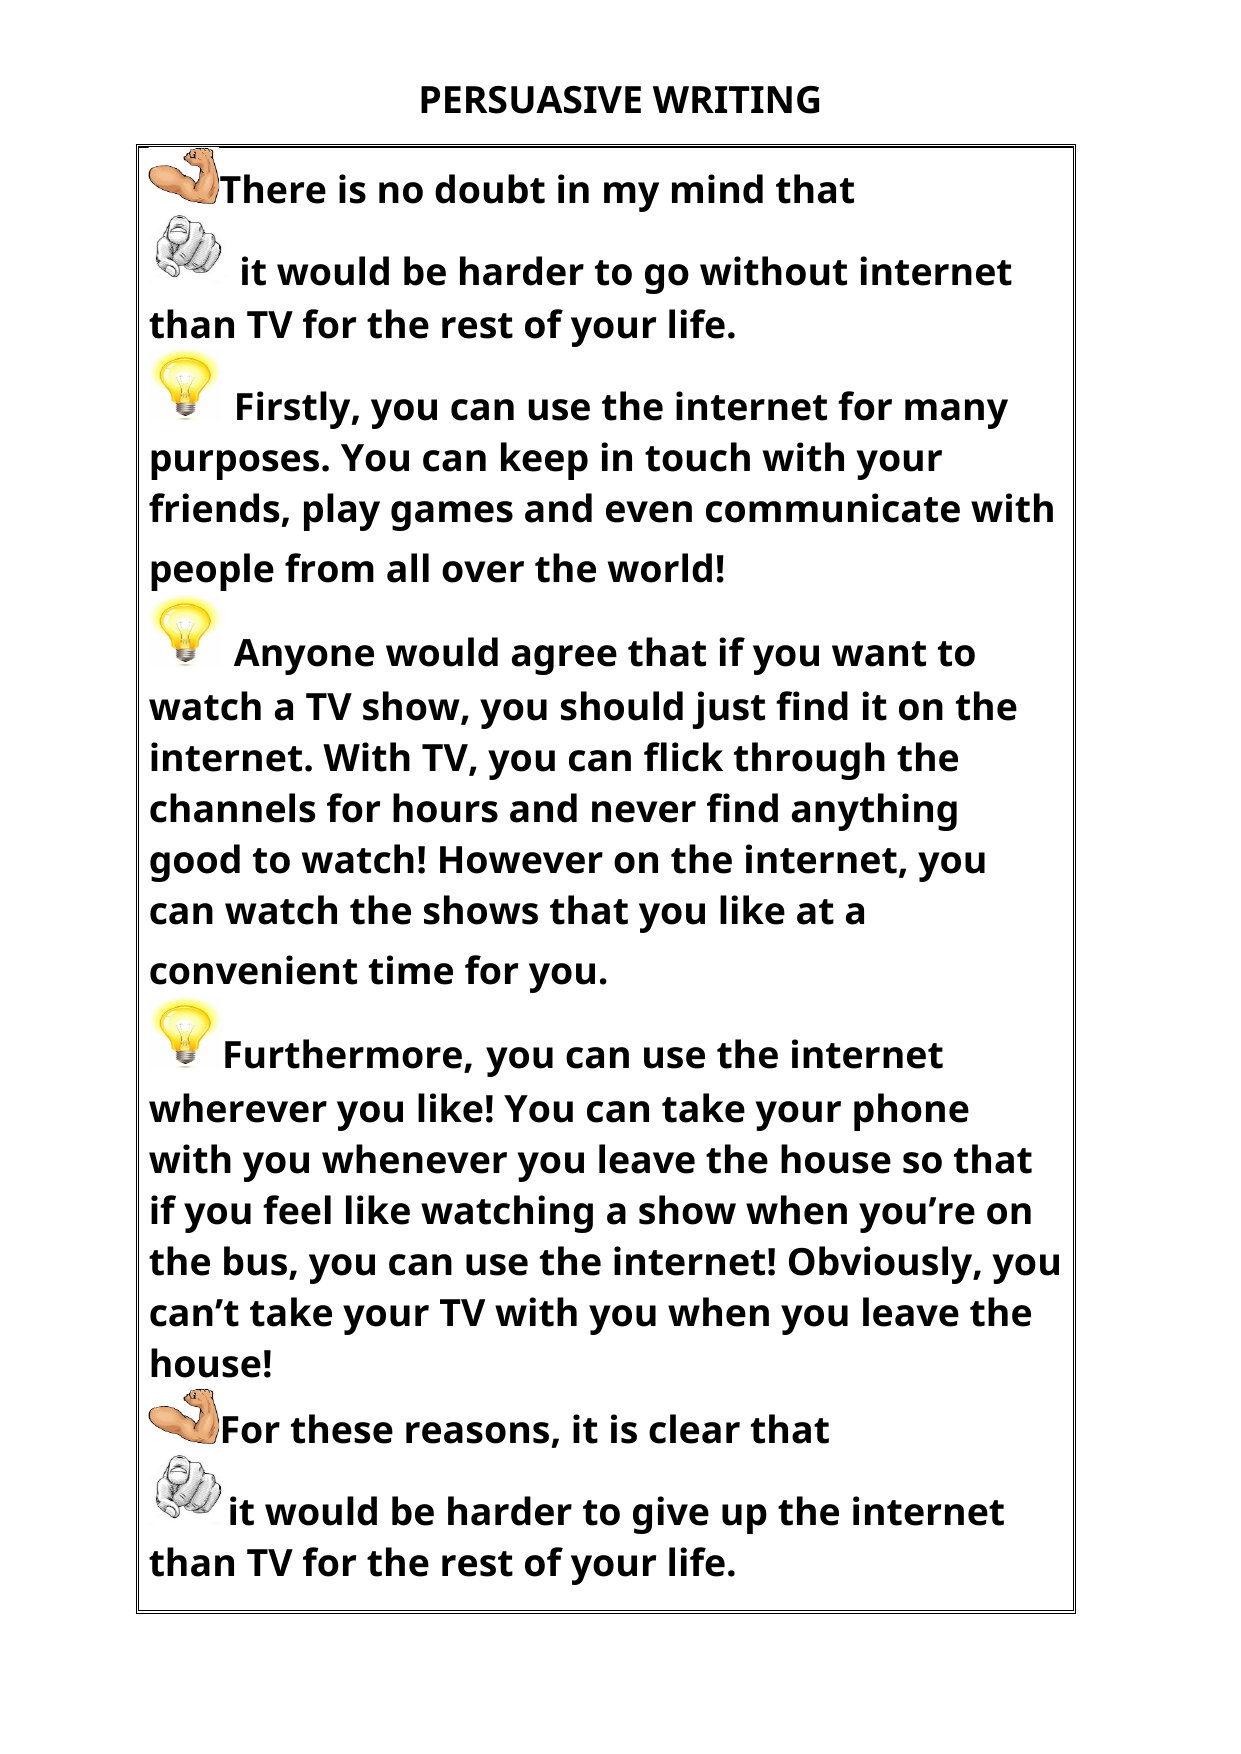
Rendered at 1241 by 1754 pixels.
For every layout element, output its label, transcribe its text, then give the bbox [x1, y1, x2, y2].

table_header There is no doubt in my mind that it would be harder to go without internet than TV for the rest of your life. Firstly, you can use the internet for many purposes. You can keep in touch with your friends, play games and even communicate with people from all over the world! Anyone would agree that if you want to watch a TV show, you should just find it on the internet. With TV, you can flick through the channels for hours and never find anything good to watch! However on the internet, you can watch the shows that you like at a convenient time for you. Furthermore, you can use the internet wherever you like! You can take your phone with you whenever you leave the house so that if you feel like watching a show when you’re on the bus, you can use the internet! Obviously, you can’t take your TV with you when you leave the house! For these reasons, it is clear that it would be harder to give up the internet than TV for the rest of your life. [139, 148, 1073, 1610]
picture [148, 214, 228, 285]
picture [148, 595, 222, 667]
picture [148, 147, 220, 204]
picture [148, 997, 222, 1069]
picture [148, 1388, 220, 1444]
picture [148, 349, 222, 421]
picture [148, 1454, 228, 1526]
